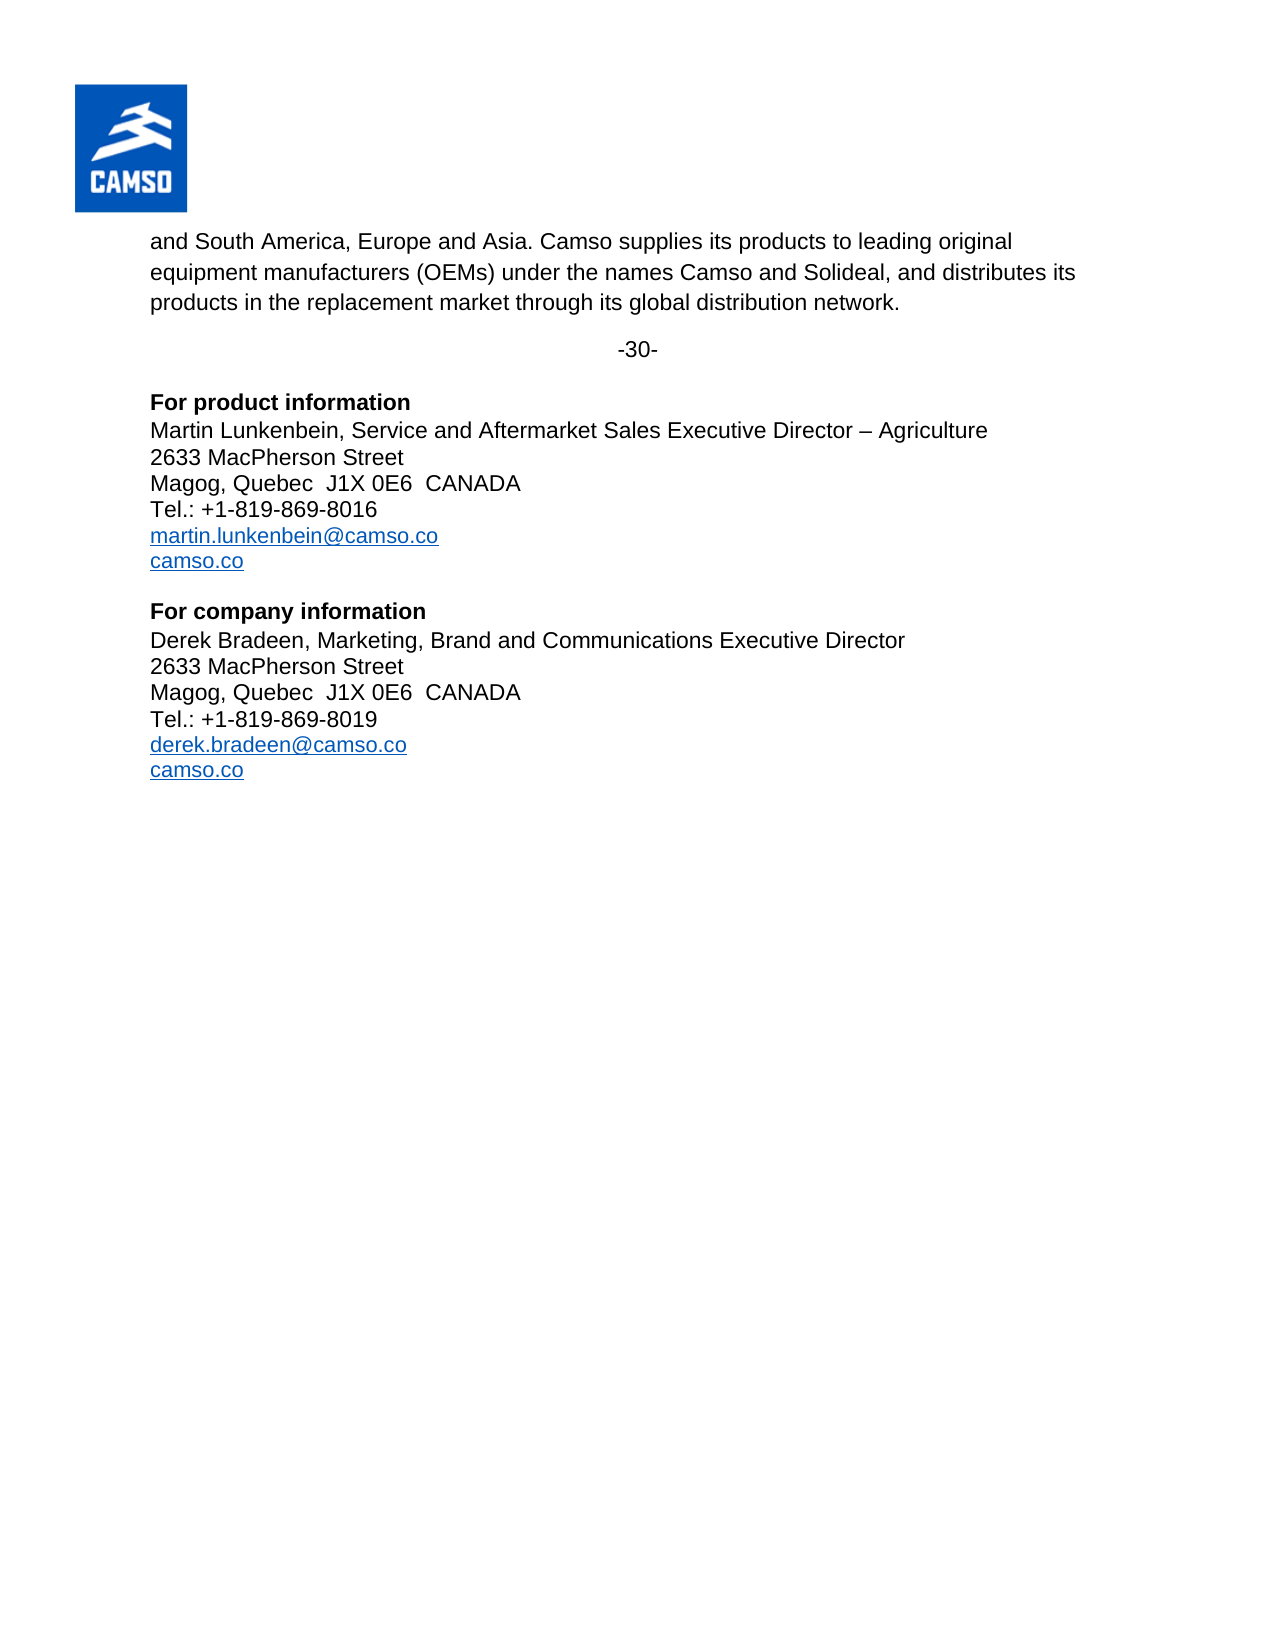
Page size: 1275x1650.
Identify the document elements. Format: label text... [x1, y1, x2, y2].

text camso.co [150, 757, 1125, 782]
subtitle For company information [150, 598, 1125, 624]
text camso.co [150, 548, 1125, 573]
text -30- [150, 336, 1125, 362]
text Martin Lunkenbein, Service and Aftermarket Sales Executive Director – Agriculture [150, 417, 1125, 444]
text 2633 MacPherson Street [150, 444, 1125, 470]
text Tel.: +1-819-869-8019 [150, 706, 1125, 732]
subtitle For product information [150, 389, 1125, 415]
text 2633 MacPherson Street [150, 653, 1125, 679]
text martin.lunkenbein@camso.co [150, 523, 1125, 548]
picture [0, 0, 1275, 225]
text Magog, Quebec J1X 0E6 CANADA [150, 470, 1125, 496]
text Tel.: +1-819-869-8016 [150, 496, 1125, 523]
text Derek Bradeen, Marketing, Brand and Communications Executive Director [150, 627, 1125, 653]
text Magog, Quebec J1X 0E6 CANADA [150, 679, 1125, 706]
text derek.bradeen@camso.co [150, 732, 1125, 757]
